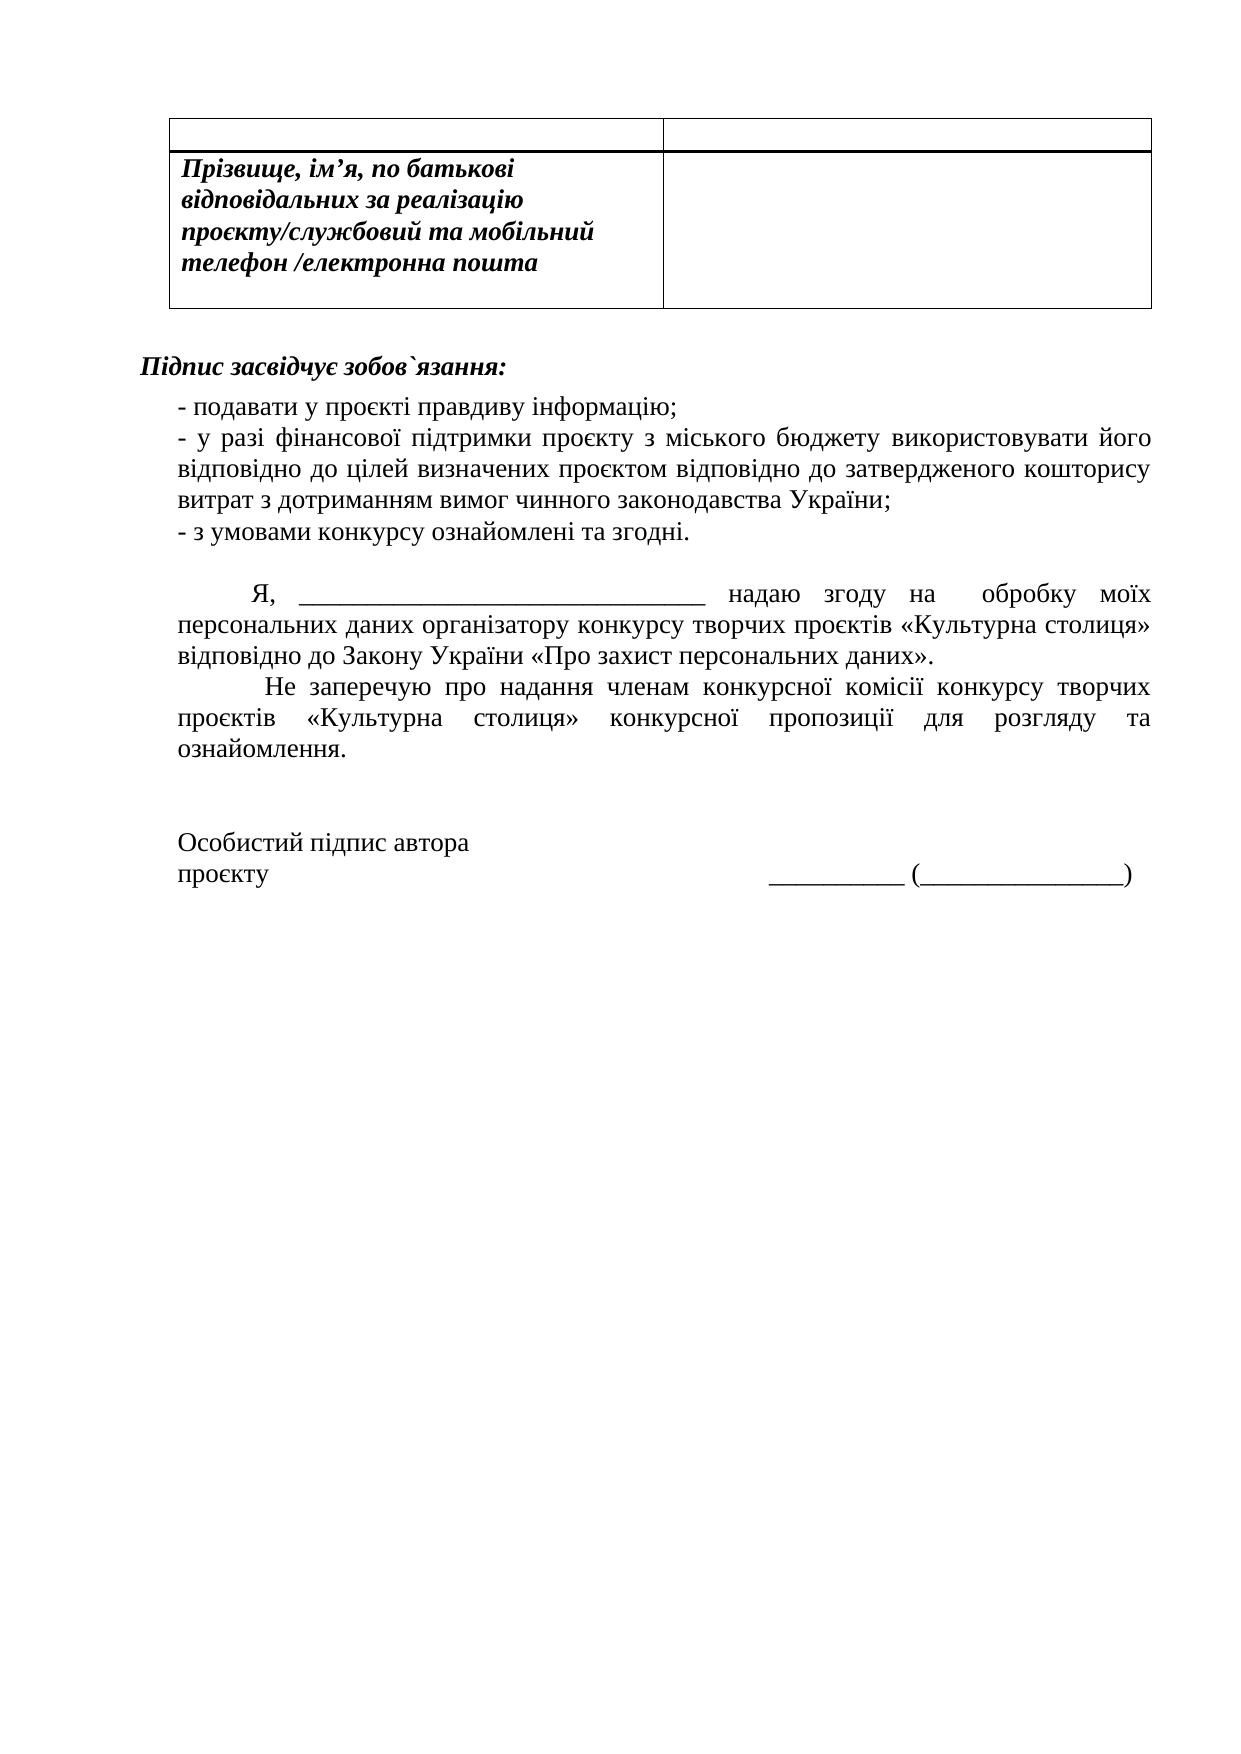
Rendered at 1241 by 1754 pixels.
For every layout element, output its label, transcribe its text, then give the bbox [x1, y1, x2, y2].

text Особистий підпис автора [177, 826, 1152, 857]
text проєкту __________ (_______________) [177, 857, 1152, 888]
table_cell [170, 119, 663, 150]
table_cell Прізвище, ім’я, по батькові відповідальних за реалізацію проєкту/службовий та мобільний телефон /електронна пошта [170, 153, 663, 308]
text - з умовами конкурсу ознайомлені та згодні. [177, 514, 1152, 546]
text Я, ______________________________ надаю згоду на обробку моїх персональних даних організатору конкурсу творчих проєктів «Культурна столиця» відповідно до Закону України «Про захист персональних даних». [177, 577, 1152, 670]
text Не заперечую про надання членам конкурсної комісії конкурсу творчих проєктів «Культурна столиця» конкурсної пропозиції для розгляду та ознайомлення. [177, 670, 1152, 764]
table_cell [664, 153, 1151, 308]
table_cell [664, 119, 1151, 150]
text - у разі фінансової підтримки проєкту з міського бюджету використовувати його відповідно до цілей визначених проєктом відповідно до затвердженого кошторису витрат з дотриманням вимог чинного законодавства України; [177, 421, 1152, 514]
text Підпис засвідчує зобов`язання: [140, 349, 1152, 381]
text - подавати у проєкті правдиву інформацію; [177, 390, 1152, 421]
